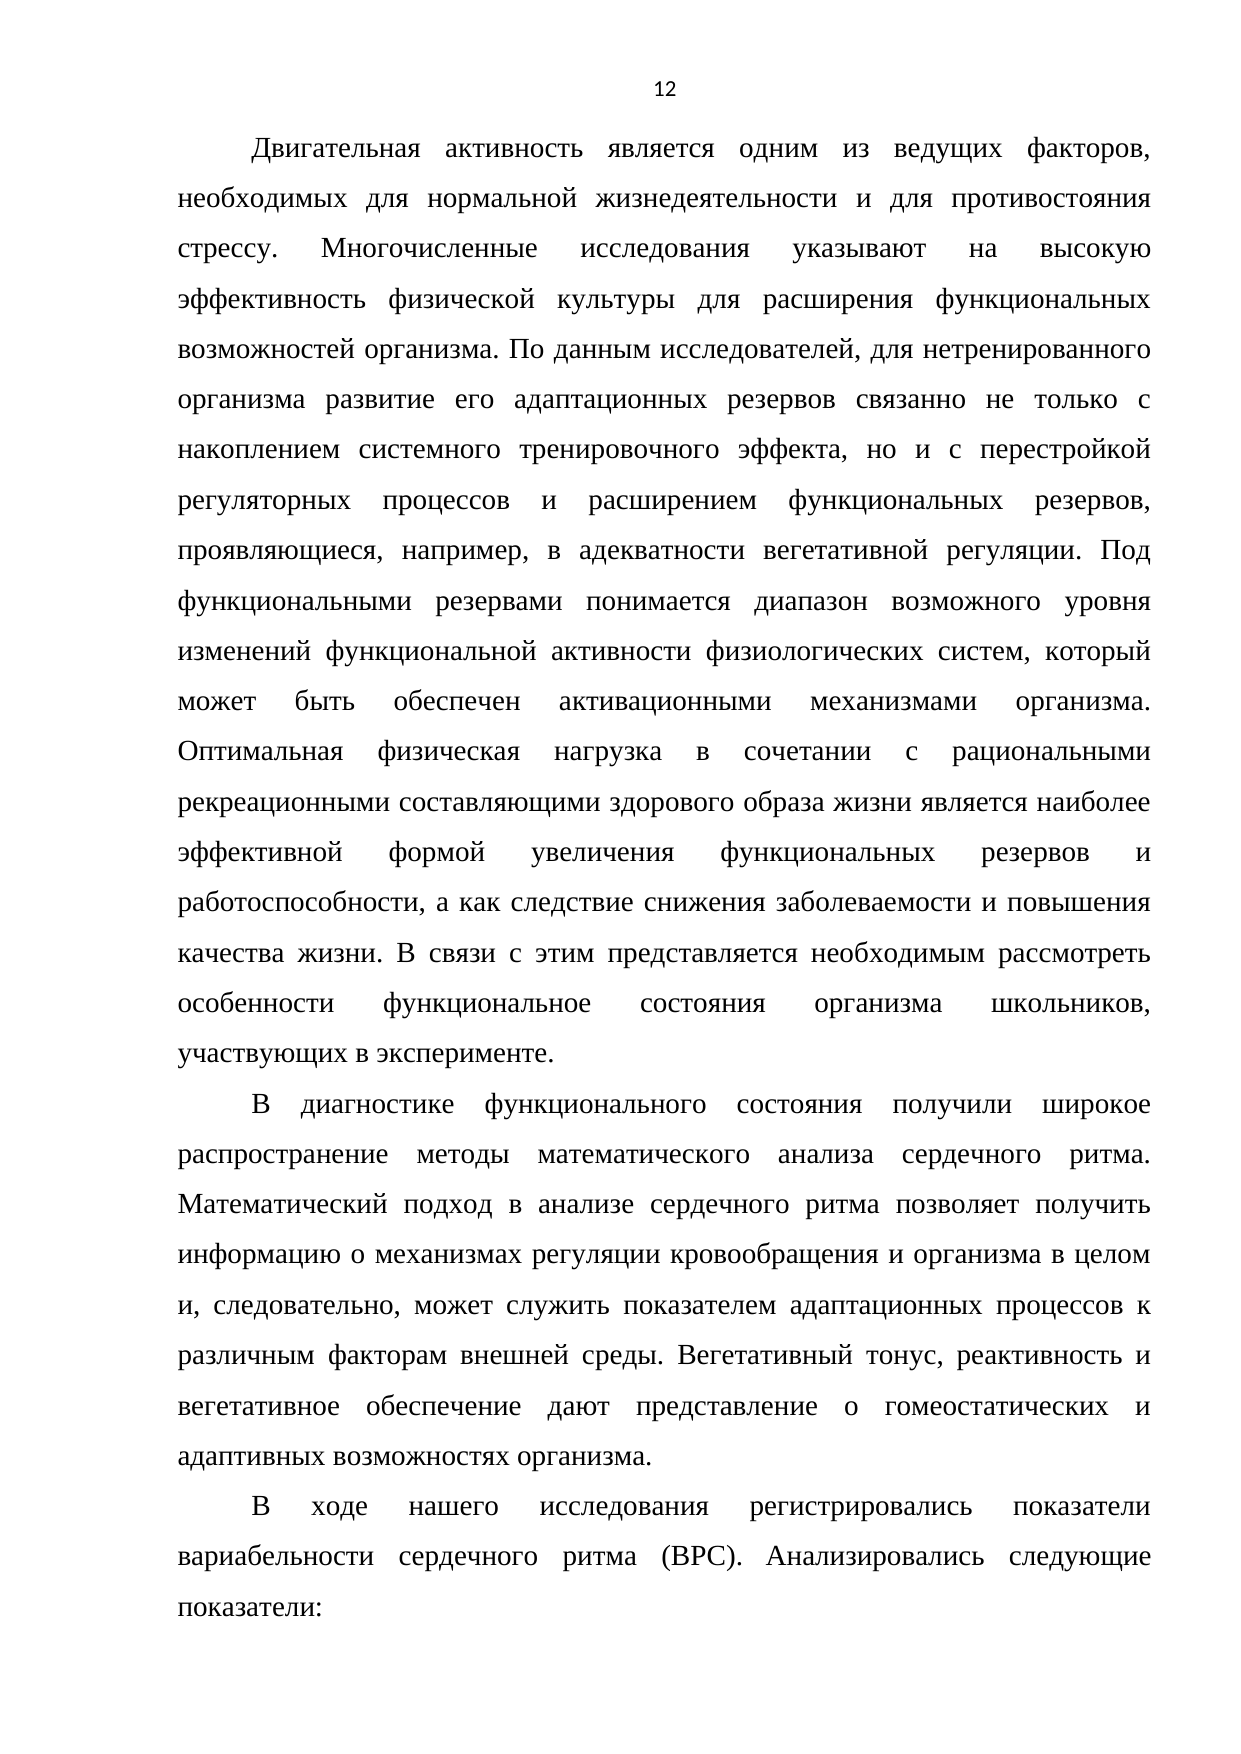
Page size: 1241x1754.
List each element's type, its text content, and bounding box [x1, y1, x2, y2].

text В ходе нашего исследования регистрировались показатели вариабельности сердечного ритма (ВРС). Анализировались следующие показатели: [177, 1488, 1152, 1622]
text Двигательная активность является одним из ведущих факторов, необходимых для нормальной жизнедеятельности и для противостояния стрессу. Многочисленные исследования указывают на высокую эффективность физической культуры для расширения функциональных возможностей организма. По данным исследователей, для нетренированного организма развитие его адаптационных резервов связанно не только с накоплением системного тренировочного эффекта, но и с перестройкой регуляторных процессов и расширением функциональных резервов, проявляющиеся, например, в адекватности вегетативной регуляции. Под функциональными резервами понимается диапазон возможного уровня изменений функциональной активности физиологических систем, который может быть обеспечен активационными механизмами организма. Оптимальная физическая нагрузка в сочетании с рациональными рекреационными составляющими здорового образа жизни является наиболее эффективной формой увеличения функциональных резервов и работоспособности, а как следствие снижения заболеваемости и повышения качества жизни. В связи с этим представляется необходимым рассмотреть особенности функциональное состояния организма школьников, участвующих в эксперименте. [177, 130, 1152, 1069]
text В диагностике функционального состояния получили широкое распространение методы математического анализа сердечного ритма. Математический подход в анализе сердечного ритма позволяет получить информацию о механизмах регуляции кровообращения и организма в целом и, следовательно, может служить показателем адаптационных процессов к различным факторам внешней среды. Вегетативный тонус, реактивность и вегетативное обеспечение дают представление о гомеостатических и адаптивных возможностях организма. [177, 1086, 1152, 1471]
